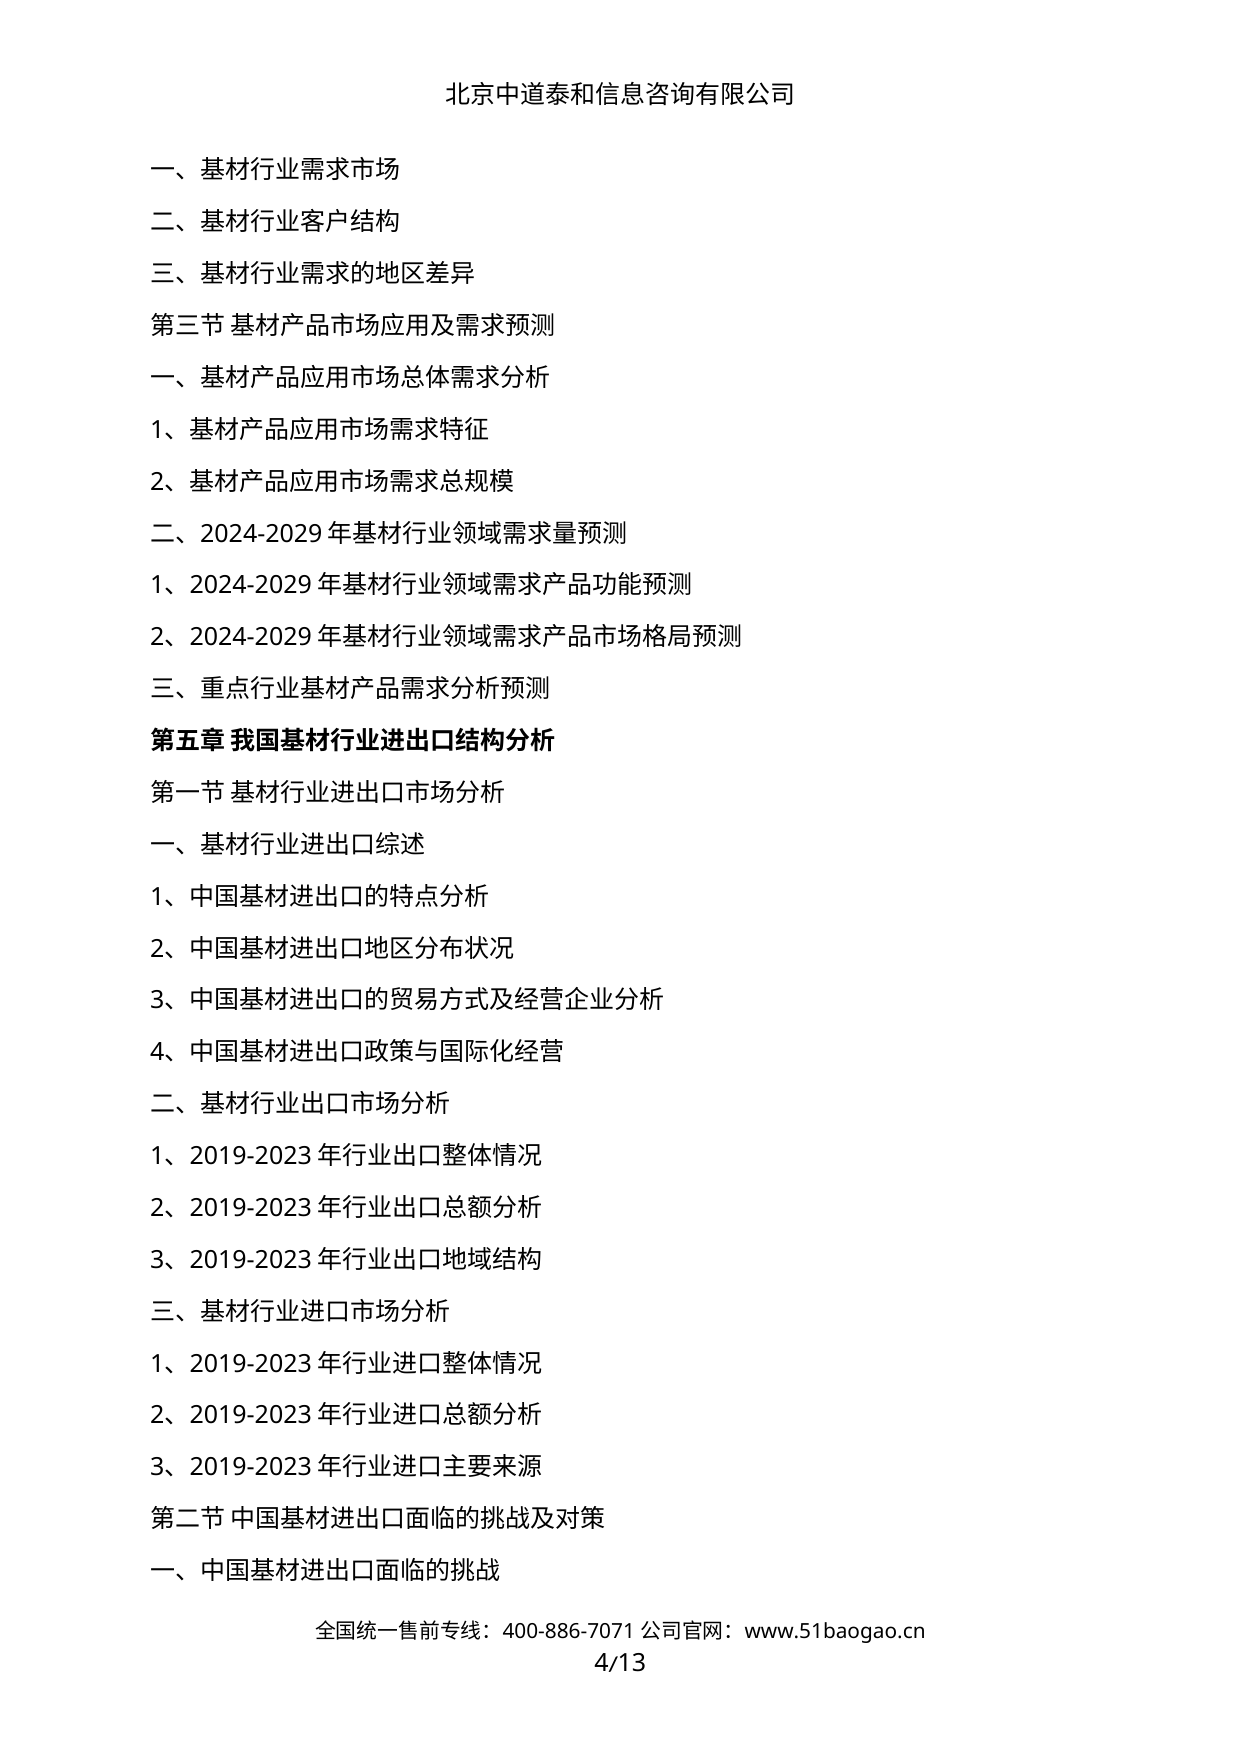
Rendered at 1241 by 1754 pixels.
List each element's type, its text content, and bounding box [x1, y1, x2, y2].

text 二、基材行业出口市场分析 [150, 1084, 1090, 1120]
text 2、2024-2029年基材行业领域需求产品市场格局预测 [150, 617, 1090, 653]
text 1、2019-2023年行业进口整体情况 [150, 1343, 1090, 1379]
text 三、重点行业基材产品需求分析预测 [150, 669, 1090, 705]
text 1、2019-2023年行业出口整体情况 [150, 1136, 1090, 1172]
text 3、2019-2023年行业出口地域结构 [150, 1239, 1090, 1276]
text 第二节 中国基材进出口面临的挑战及对策 [150, 1499, 1090, 1535]
text 一、基材产品应用市场总体需求分析 [150, 357, 1090, 394]
text 第一节 基材行业进出口市场分析 [150, 772, 1090, 809]
text 三、基材行业需求的地区差异 [150, 254, 1090, 290]
text 1、基材产品应用市场需求特征 [150, 409, 1090, 446]
text 2、2019-2023年行业出口总额分析 [150, 1187, 1090, 1224]
text 一、基材行业需求市场 [150, 150, 1090, 186]
text 3、2019-2023年行业进口主要来源 [150, 1447, 1090, 1483]
text 4、中国基材进出口政策与国际化经营 [150, 1032, 1090, 1068]
text 第三节 基材产品市场应用及需求预测 [150, 306, 1090, 342]
text 一、中国基材进出口面临的挑战 [150, 1551, 1090, 1587]
text 一、基材行业进出口综述 [150, 824, 1090, 861]
text 2、基材产品应用市场需求总规模 [150, 461, 1090, 497]
text 三、基材行业进口市场分析 [150, 1291, 1090, 1327]
text 2、2019-2023年行业进口总额分析 [150, 1395, 1090, 1431]
text 3、中国基材进出口的贸易方式及经营企业分析 [150, 980, 1090, 1016]
text 二、基材行业客户结构 [150, 202, 1090, 238]
text 1、中国基材进出口的特点分析 [150, 876, 1090, 912]
text 1、2024-2029年基材行业领域需求产品功能预测 [150, 565, 1090, 601]
text 2、中国基材进出口地区分布状况 [150, 928, 1090, 964]
text 第五章 我国基材行业进出口结构分析 [150, 721, 1090, 757]
text 二、2024-2029年基材行业领域需求量预测 [150, 513, 1090, 549]
